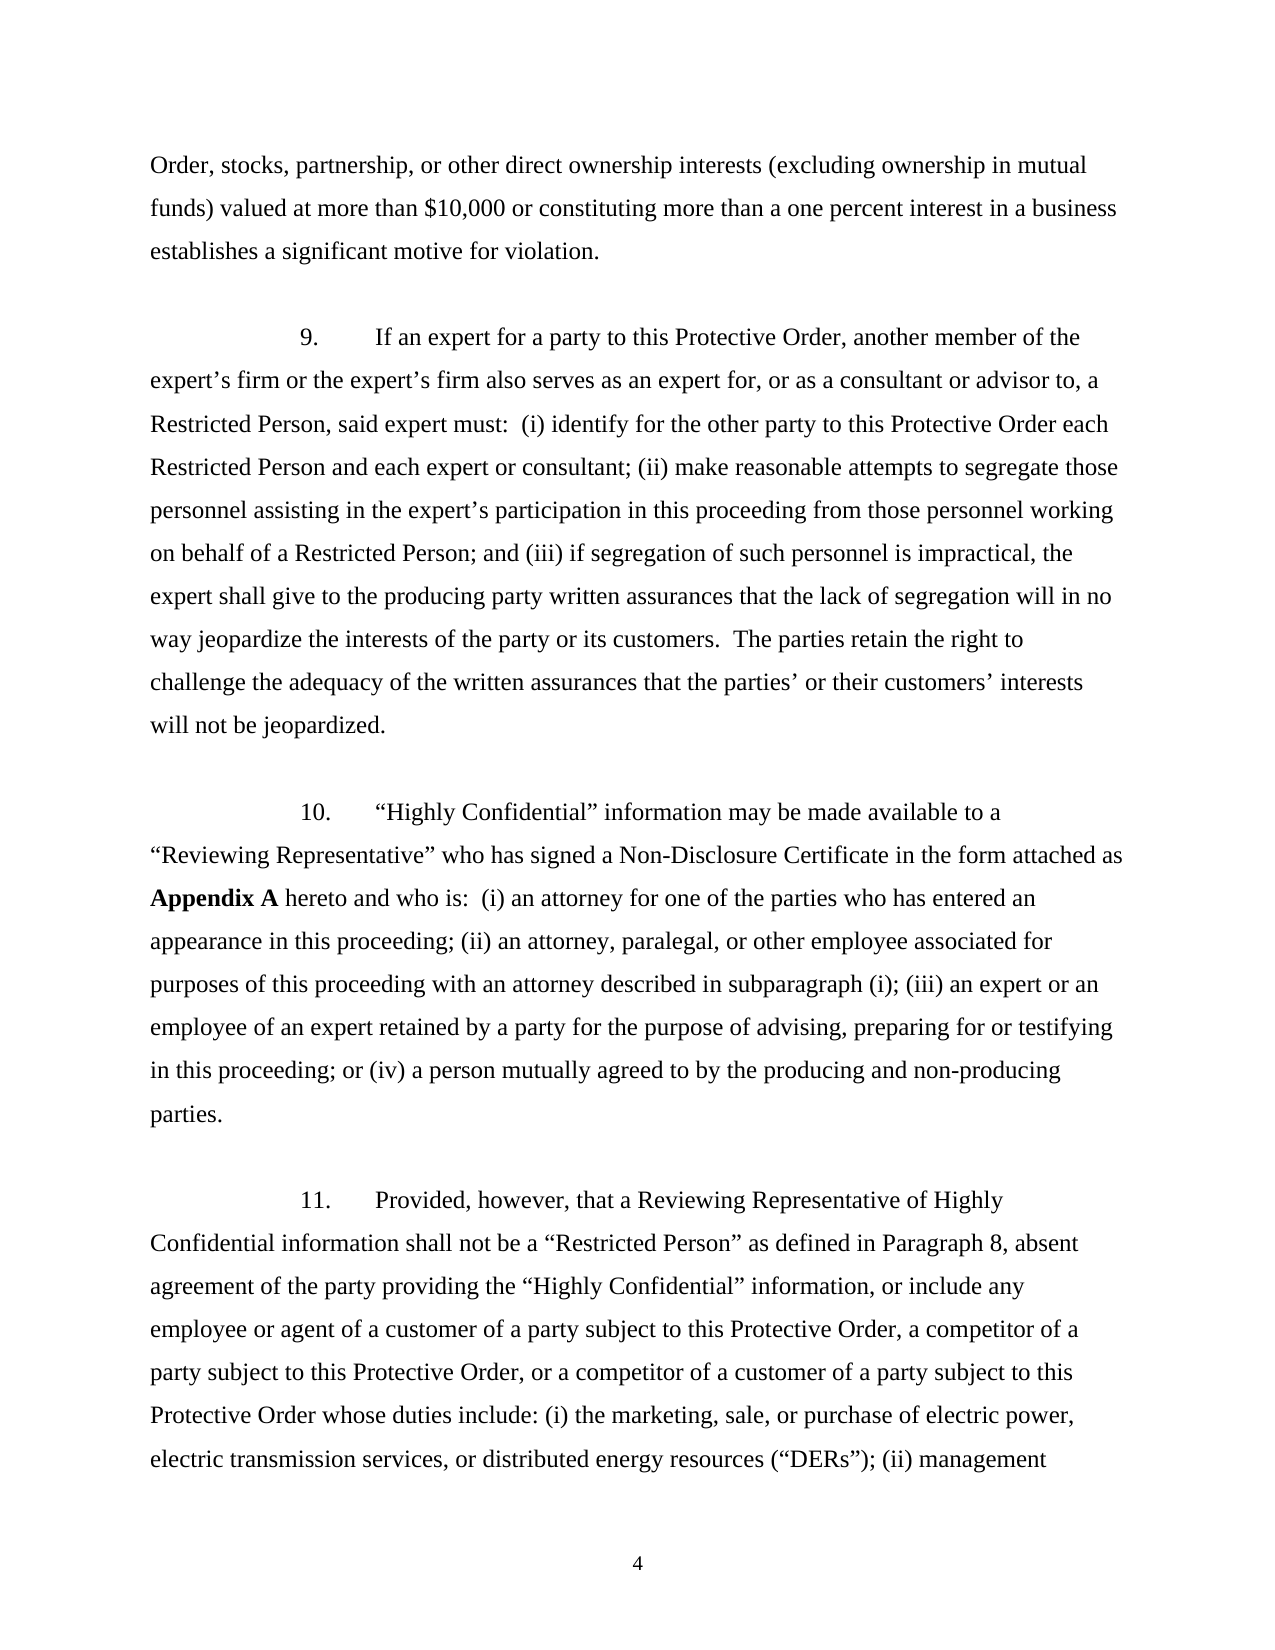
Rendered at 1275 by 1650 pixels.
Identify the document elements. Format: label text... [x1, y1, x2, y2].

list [150, 150, 1125, 308]
list If an expert for a party to this Protective Order, another member of the expert’s firm or the expert’s firm also serves as an expert for, or as a consultant or advisor to, a Restricted Person, said expert must: (i) identify for the other party to this Protective Order each Restricted Person and each expert or consultant; (ii) make reasonable attempts to segregate those personnel assisting in the expert’s participation in this proceeding from those personnel working on behalf of a Restricted Person; and (iii) if segregation of such personnel is impractical, the expert shall give to the producing party written assurances that the lack of segregation will in no way jeopardize the interests of the party or its customers. The parties retain the right to challenge the adequacy of the written assurances that the parties’ or their customers’ interests will not be jeopardized. [150, 322, 1125, 782]
list “Highly Confidential” information may be made available to a “Reviewing Representative” who has signed a Non-Disclosure Certificate in the form attached as Appendix A hereto and who is: (i) an attorney for one of the parties who has entered an appearance in this proceeding; (ii) an attorney, paralegal, or other employee associated for purposes of this proceeding with an attorney described in subparagraph (i); (iii) an expert or an employee of an expert retained by a party for the purpose of advising, preparing for or testifying in this proceeding; or (iv) a person mutually agreed to by the producing and non-producing parties. [150, 797, 1125, 1171]
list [150, 1185, 1125, 1472]
